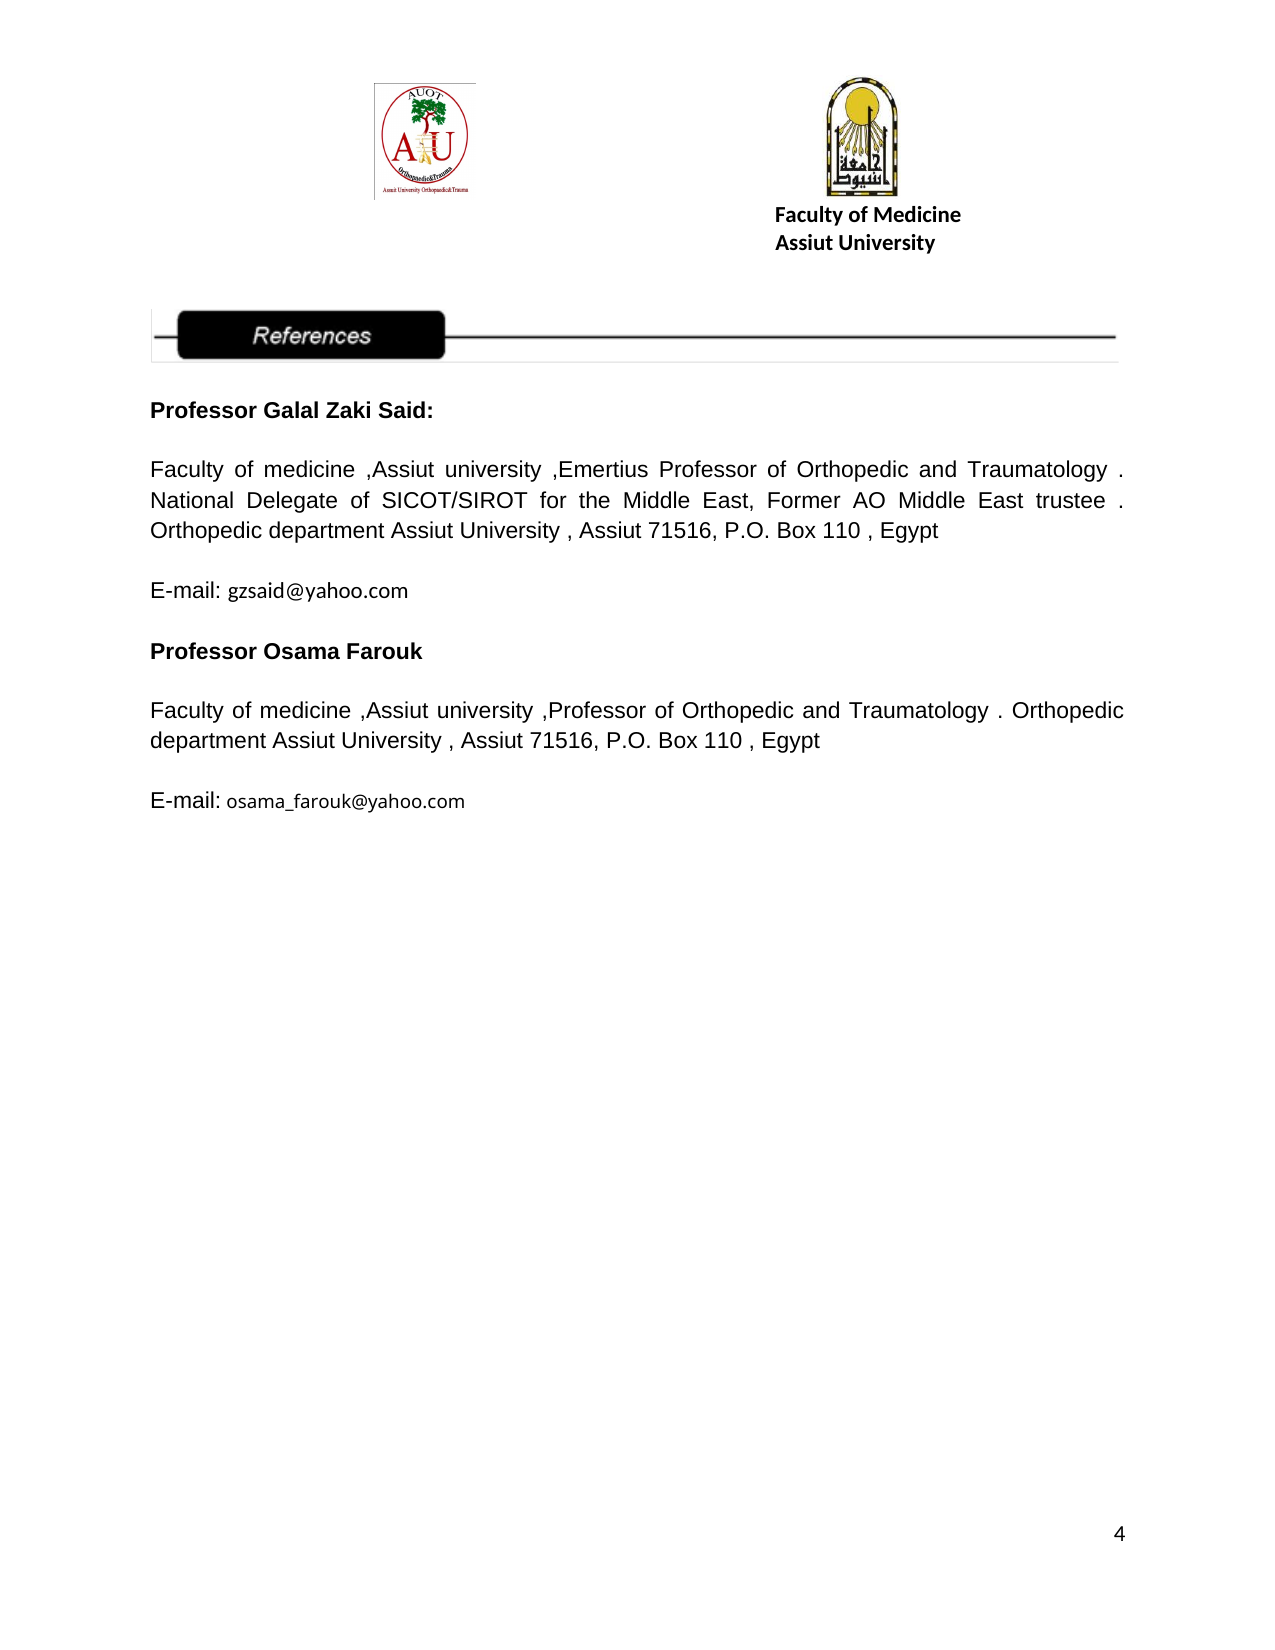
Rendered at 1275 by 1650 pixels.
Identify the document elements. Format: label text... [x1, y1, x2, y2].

text Professor Osama Farouk [150, 638, 1125, 664]
text Professor Galal Zaki Said: [150, 397, 1125, 423]
picture [822, 75, 901, 200]
text Faculty of medicine ,Assiut university ,Professor of Orthopedic and Traumatology . Orthopedic department Assiut University , Assiut 71516, P.O. Box 110 , Egypt [150, 697, 1125, 753]
text E-mail: gzsaid@yahoo.com [150, 576, 1125, 604]
picture [374, 83, 476, 200]
picture [150, 309, 1119, 364]
text Faculty of medicine ,Assiut university ,Emertius Professor of Orthopedic and Traumatology . National Delegate of SICOT/SIROT for the Middle East, Former AO Middle East trustee . Orthopedic department Assiut University , Assiut 71516, P.O. Box 110 , Egypt [150, 456, 1125, 543]
text E-mail: osama_farouk@yahoo.com [150, 787, 1125, 813]
